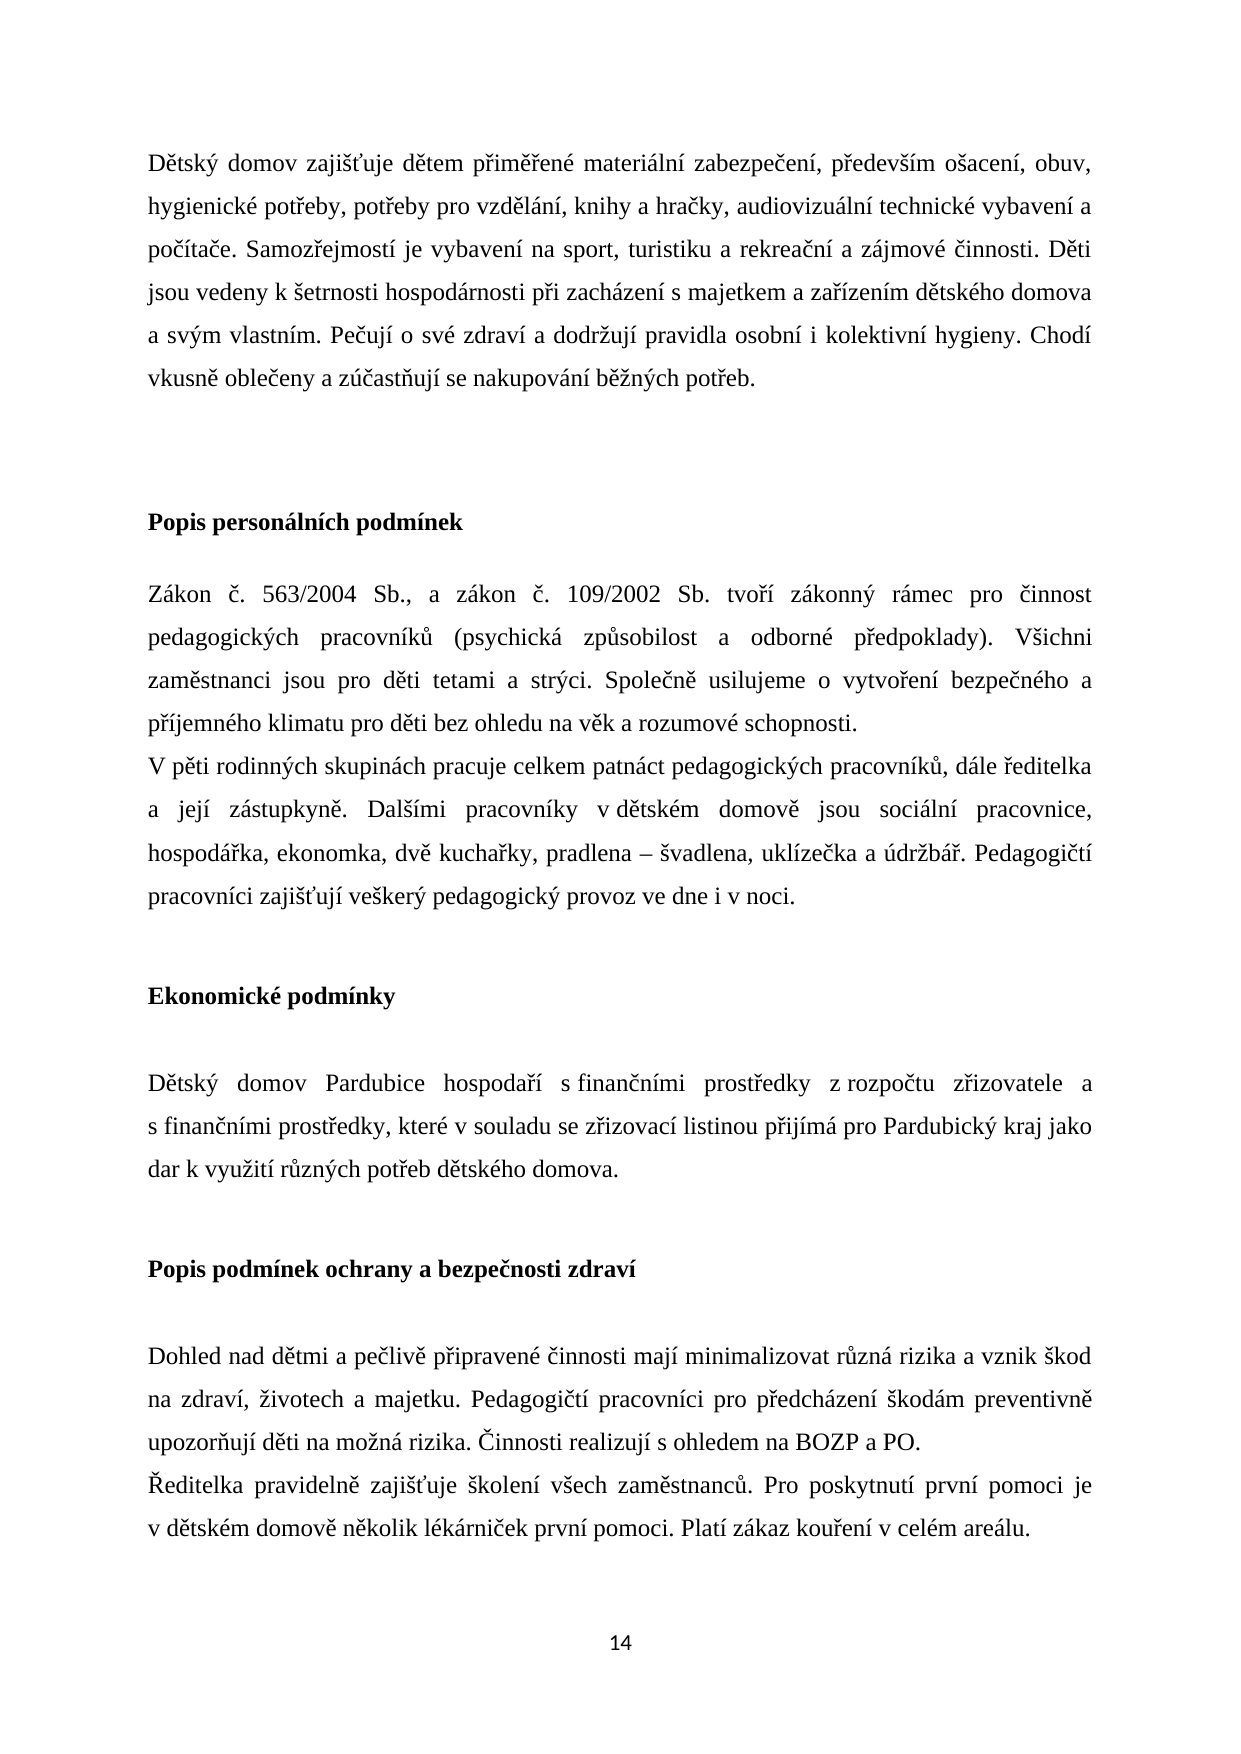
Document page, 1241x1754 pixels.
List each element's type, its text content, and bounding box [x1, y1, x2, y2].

text Dětský domov Pardubice hospodaří s finančními prostředky z rozpočtu zřizovatele a s finančními prostředky, které v souladu se zřizovací listinou přijímá pro Pardubický kraj jako dar k využití různých potřeb dětského domova. [148, 1068, 1093, 1183]
text Ředitelka pravidelně zajišťuje školení všech zaměstnanců. Pro poskytnutí první pomoci je v dětském domově několik lékárniček první pomoci. Platí zákaz kouření v celém areálu. [148, 1470, 1093, 1542]
text Dohled nad dětmi a pečlivě připravené činnosti mají minimalizovat různá rizika a vznik škod na zdraví, životech a majetku. Pedagogičtí pracovníci pro předcházení škodám preventivně upozorňují děti na možná rizika. Činnosti realizují s ohledem na BOZP a PO. [148, 1341, 1093, 1456]
text Zákon č. 563/2004 Sb., a zákon č. 109/2002 Sb. tvoří zákonný rámec pro činnost pedagogických pracovníků (psychická způsobilost a odborné předpoklady). Všichni zaměstnanci jsou pro děti tetami a strýci. Společně usilujeme o vytvoření bezpečného a příjemného klimatu pro děti bez ohledu na věk a rozumové schopnosti. [148, 579, 1093, 737]
list Popis podmínek ochrany a bezpečnosti zdraví [148, 1254, 1093, 1283]
text V pěti rodinných skupinách pracuje celkem patnáct pedagogických pracovníků, dále ředitelka a její zástupkyně. Dalšími pracovníky v dětském domově jsou sociální pracovnice, hospodářka, ekonomka, dvě kuchařky, pradlena – švadlena, uklízečka a údržbář. Pedagogičtí pracovníci zajišťují veškerý pedagogický provoz ve dne i v noci. [148, 751, 1093, 909]
text Dětský domov zajišťuje dětem přiměřené materiální zabezpečení, především ošacení, obuv, hygienické potřeby, potřeby pro vzdělání, knihy a hračky, audiovizuální technické vybavení a počítače. Samozřejmostí je vybavení na sport, turistiku a rekreační a zájmové činnosti. Děti jsou vedeny k šetrnosti hospodárnosti při zacházení s majetkem a zařízením dětského domova a svým vlastním. Pečují o své zdraví a dodržují pravidla osobní i kolektivní hygieny. Chodí vkusně oblečeny a zúčastňují se nakupování běžných potřeb. [148, 148, 1093, 392]
list Ekonomické podmínky [148, 981, 1093, 1010]
list Popis personálních podmínek [148, 507, 1093, 536]
